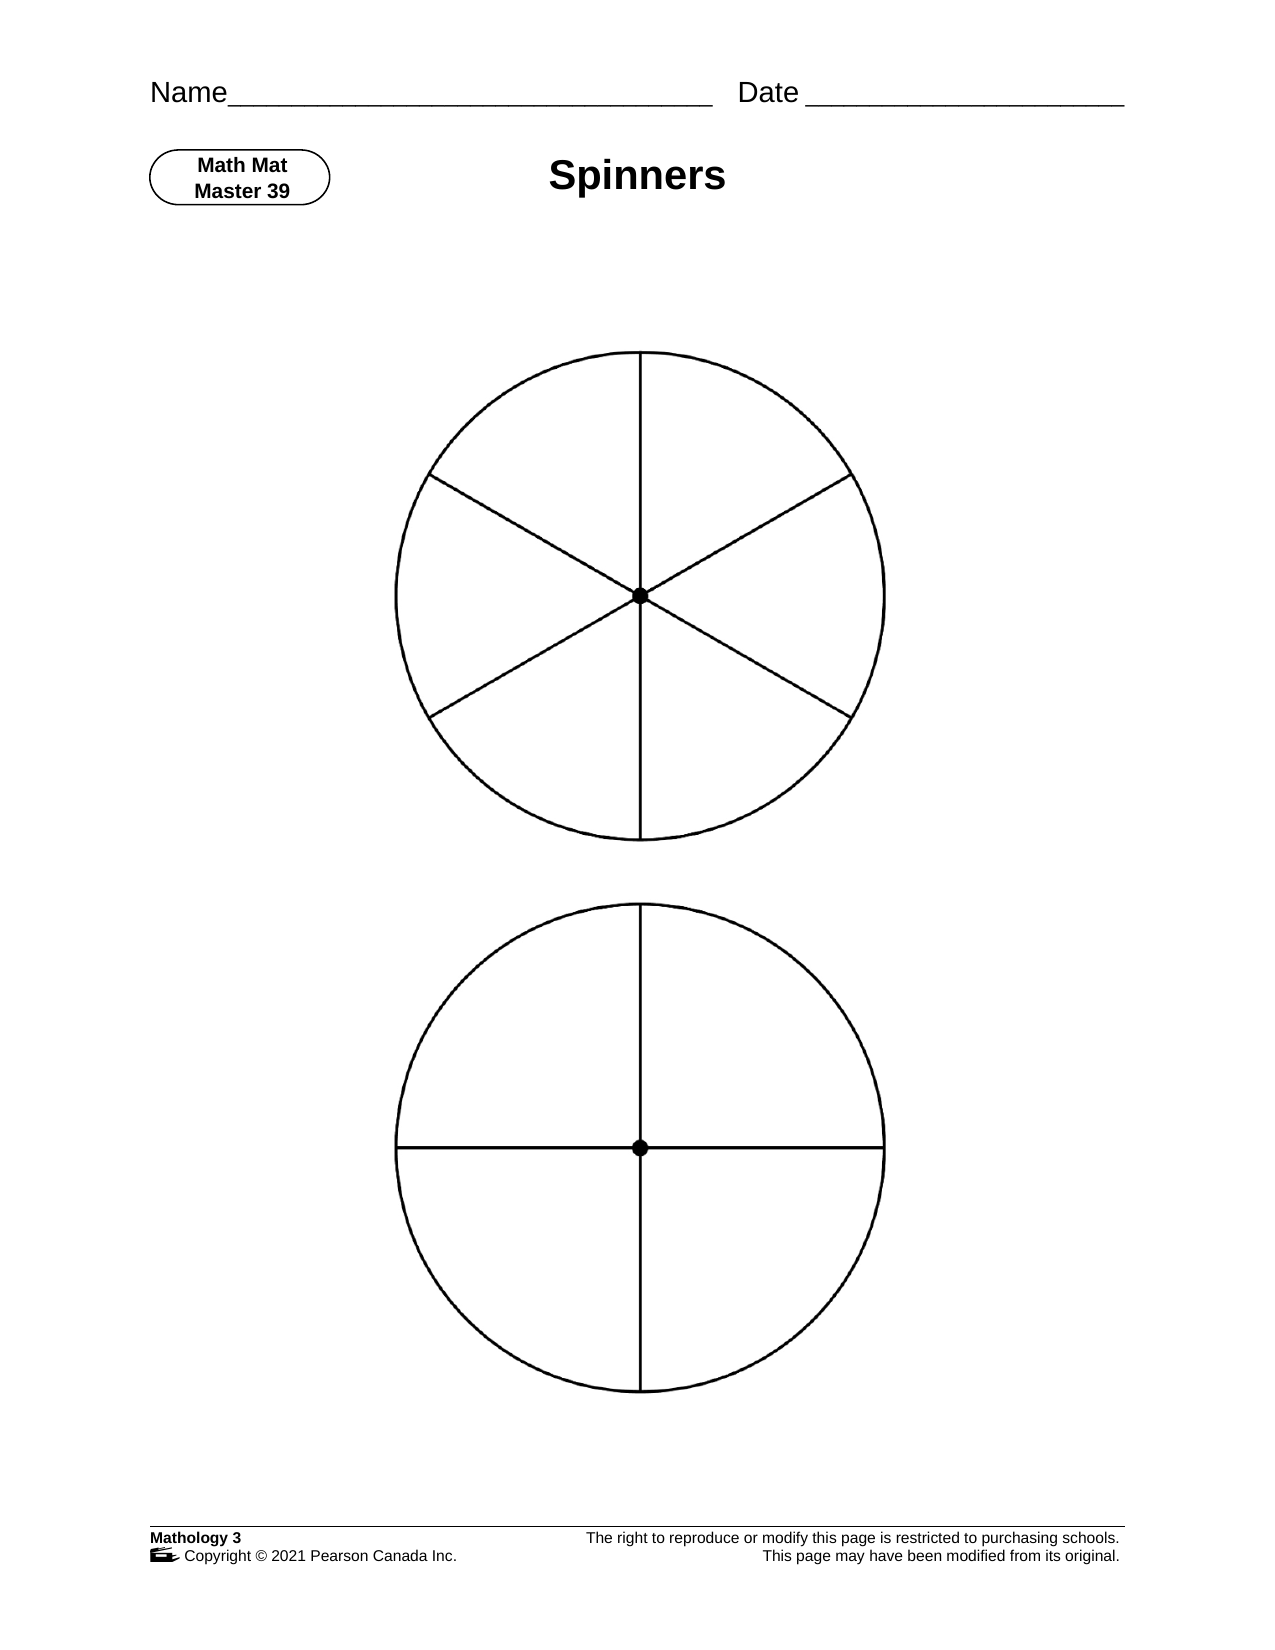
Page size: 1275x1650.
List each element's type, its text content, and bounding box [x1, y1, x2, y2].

text Spinners [312, 150, 1125, 198]
picture [150, 1547, 180, 1562]
picture [354, 331, 926, 1411]
